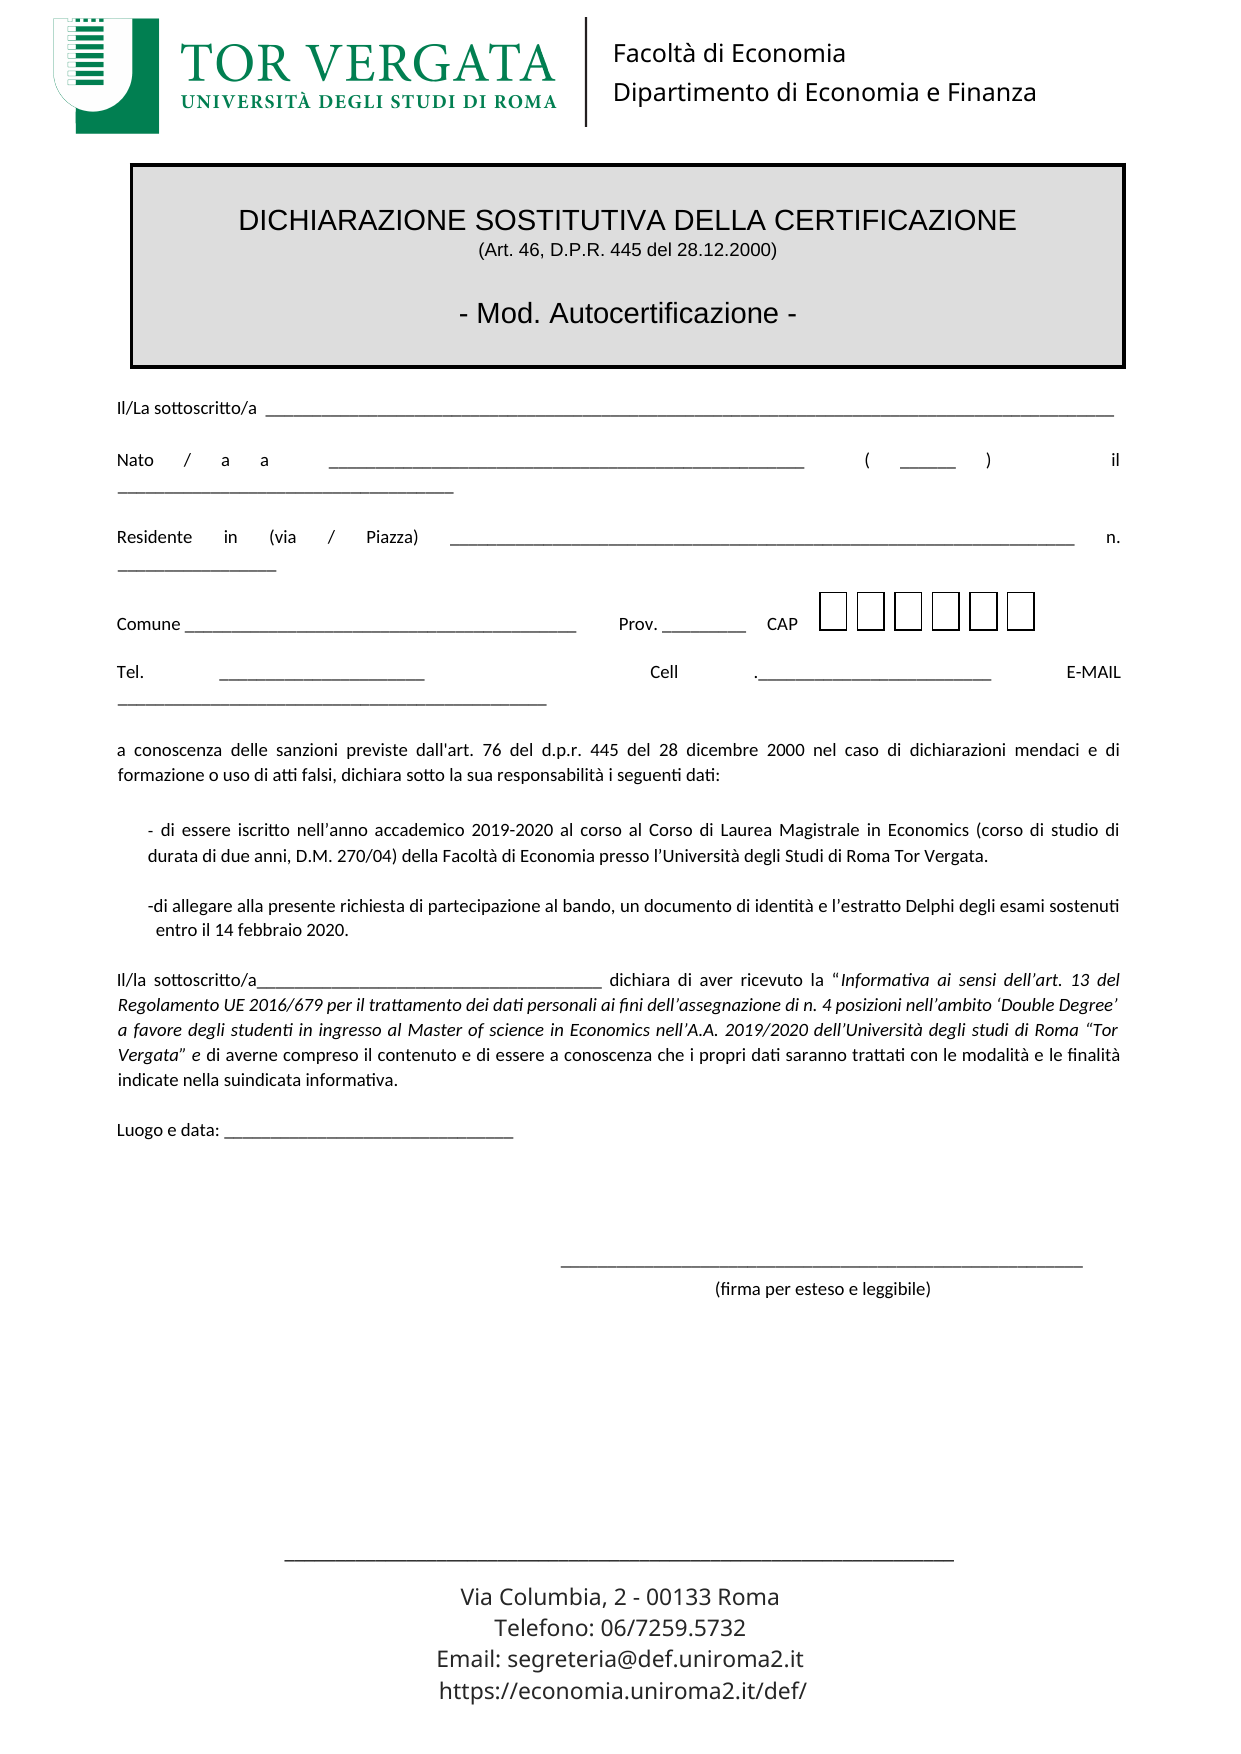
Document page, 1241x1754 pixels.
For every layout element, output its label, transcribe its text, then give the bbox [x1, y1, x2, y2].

text Il/la sottoscritto/a_____________________________________ dichiara di aver ricevuto la “Informativa ai sensi dell’art. 13 del Regolamento UE 2016/679 per il trattamento dei dati personali ai fini dell’assegnazione di n. 4 posizioni nell’ambito ‘Double Degree’ a favore degli studenti in ingresso al Master of science in Economics nell’A.A. 2019/2020 dell’Università degli studi di Roma “Tor Vergata” e di averne compreso il contenuto e di essere a conoscenza che i propri dati saranno trattati con le modalità e le finalità indicate nella suindicata informativa. [117, 968, 1122, 1092]
text Il/La sottoscritto/a ___________________________________________________________________________________________ [117, 396, 1122, 419]
text Residente in (via / Piazza) ___________________________________________________________________ n. _________________ [117, 526, 1122, 574]
picture [52, 17, 558, 135]
text ________________________________________________________ [117, 1247, 1122, 1270]
text (firma per esteso e leggibile) [117, 1277, 1122, 1299]
text Comune __________________________________________ Prov. _________ CAP [117, 593, 1122, 635]
text - Mod. Autocertificazione - [133, 292, 1122, 328]
text Luogo e data: _______________________________ [117, 1118, 1122, 1141]
text Nato / a a ___________________________________________________ ( ______ ) il ____________________________________ [117, 448, 1122, 496]
text a conoscenza delle sanzioni previste dall'art. 76 del d.p.r. 445 del 28 dicembre 2000 nel caso di dichiarazioni mendaci e di formazione o uso di atti falsi, dichiara sotto la sua responsabilità i seguenti dati: [117, 738, 1122, 786]
text DICHIARAZIONE SOSTITUTIVA DELLA CERTIFICAZIONE [133, 199, 1122, 235]
text (Art. 46, D.P.R. 445 del 28.12.2000) [133, 235, 1122, 261]
picture [584, 17, 588, 127]
text -di allegare alla presente richiesta di partecipazione al bando, un documento di identità e l’estratto Delphi degli esami sostenuti entro il 14 febbraio 2020. [148, 894, 1122, 941]
text - di essere iscritto nell’anno accademico 2019-2020 al corso al Corso di Laurea Magistrale in Economics (corso di studio di durata di due anni, D.M. 270/04) della Facoltà di Economia presso l’Università degli Studi di Roma Tor Vergata. [133, 819, 1122, 867]
text Tel. ______________________ Cell ._________________________ E-MAIL ______________________________________________ [117, 661, 1122, 709]
